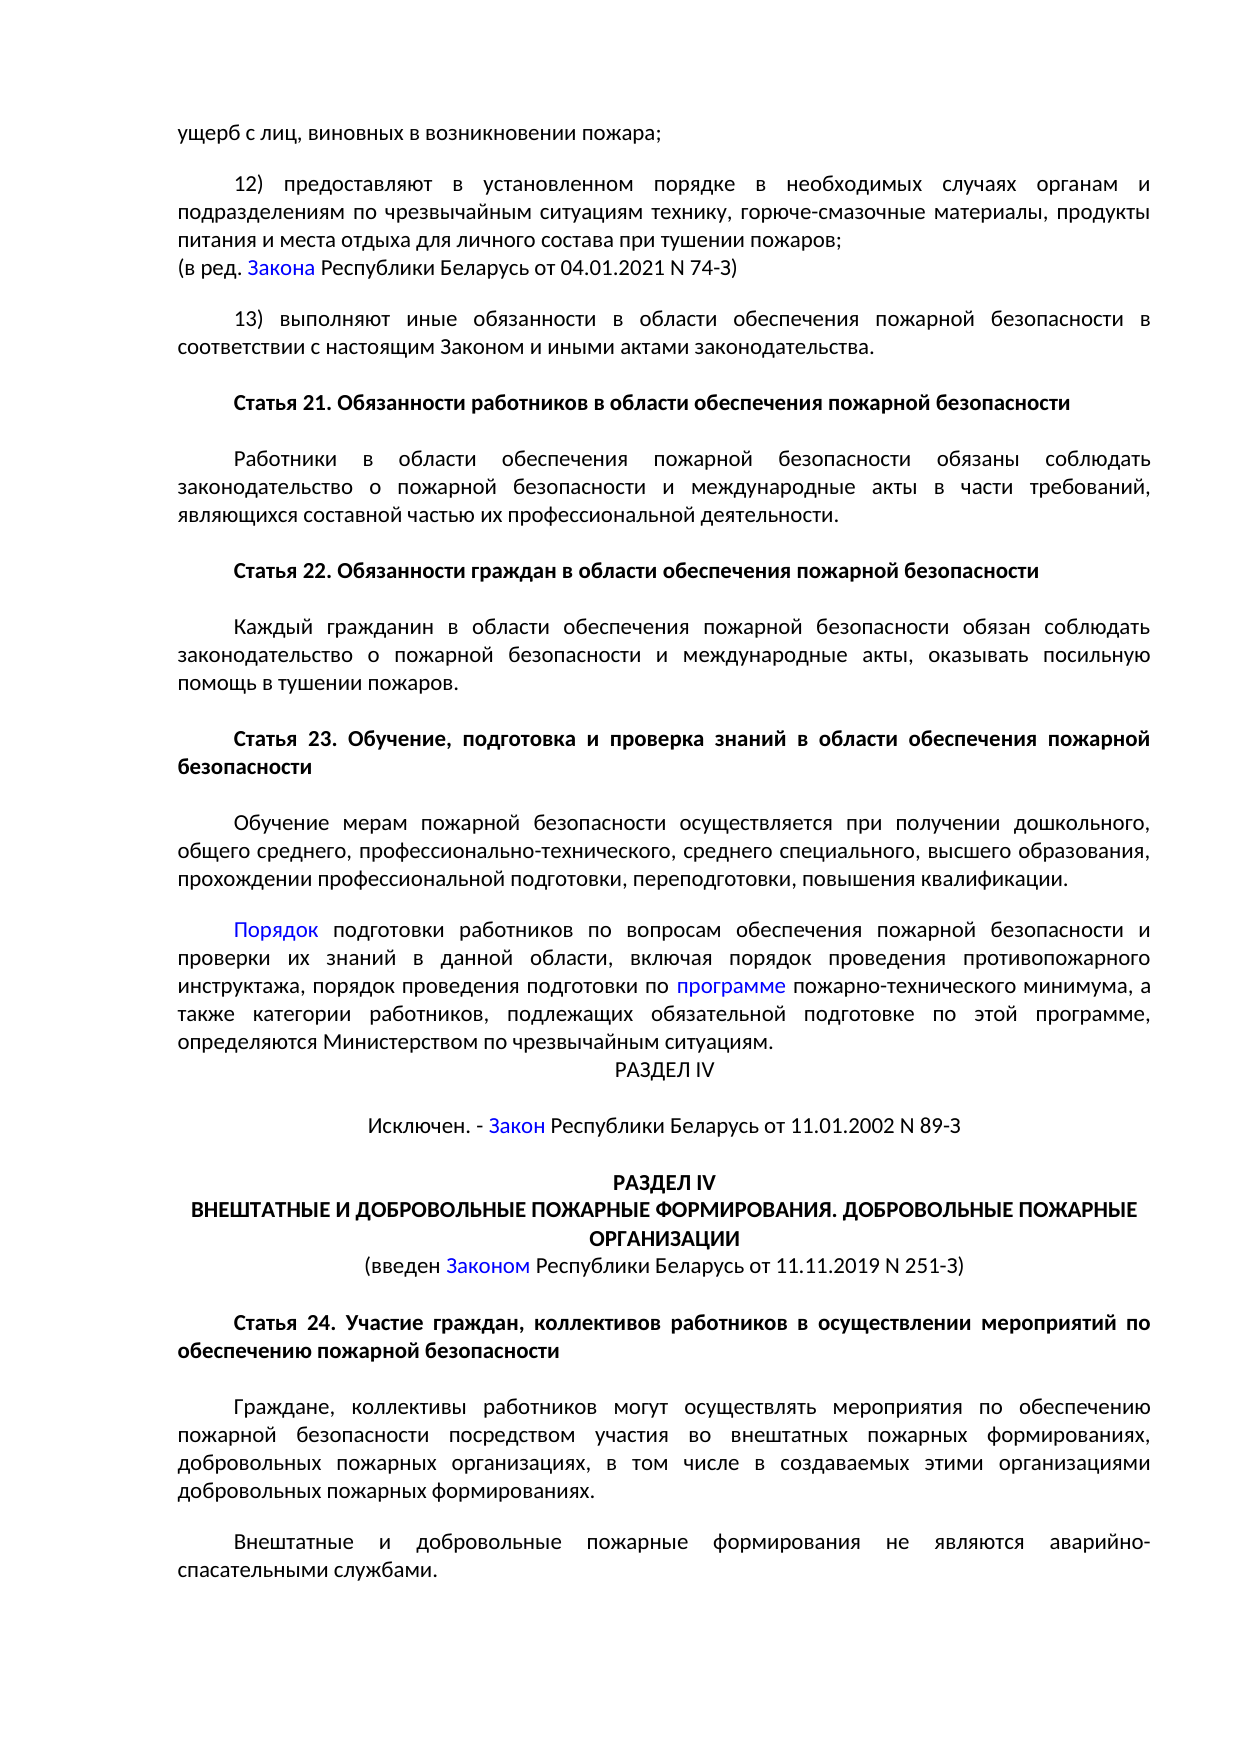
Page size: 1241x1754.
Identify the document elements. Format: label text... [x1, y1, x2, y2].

text Обучение мерам пожарной безопасности осуществляется при получении дошкольного, общего среднего, профессионально-технического, среднего специального, высшего образования, прохождении профессиональной подготовки, переподготовки, повышения квалификации. [177, 808, 1152, 892]
text Работники в области обеспечения пожарной безопасности обязаны соблюдать законодательство о пожарной безопасности и международные акты в части требований, являющихся составной частью их профессиональной деятельности. [177, 444, 1152, 528]
text (введен Законом Республики Беларусь от 11.11.2019 N 251-З) [177, 1252, 1152, 1280]
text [177, 118, 1152, 146]
text Статья 23. Обучение, подготовка и проверка знаний в области обеспечения пожарной безопасности [177, 724, 1152, 780]
text 13) выполняют иные обязанности в области обеспечения пожарной безопасности в соответствии с настоящим Законом и иными актами законодательства. [177, 304, 1152, 360]
text Порядок подготовки работников по вопросам обеспечения пожарной безопасности и проверки их знаний в данной области, включая порядок проведения противопожарного инструктажа, порядок проведения подготовки по программе пожарно-технического минимума, а также категории работников, подлежащих обязательной подготовке по этой программе, определяются Министерством по чрезвычайным ситуациям. [177, 915, 1152, 1056]
text Исключен. - Закон Республики Беларусь от 11.01.2002 N 89-З [177, 1112, 1152, 1139]
text 12) предоставляют в установленном порядке в необходимых случаях органам и подразделениям по чрезвычайным ситуациям технику, горюче-смазочные материалы, продукты питания и места отдыха для личного состава при тушении пожаров; [177, 169, 1152, 253]
title ВНЕШТАТНЫЕ И ДОБРОВОЛЬНЫЕ ПОЖАРНЫЕ ФОРМИРОВАНИЯ. ДОБРОВОЛЬНЫЕ ПОЖАРНЫЕ ОРГАНИЗАЦИИ [177, 1196, 1152, 1252]
text Статья 22. Обязанности граждан в области обеспечения пожарной безопасности [177, 556, 1152, 584]
text Каждый гражданин в области обеспечения пожарной безопасности обязан соблюдать законодательство о пожарной безопасности и международные акты, оказывать посильную помощь в тушении пожаров. [177, 612, 1152, 696]
title РАЗДЕЛ IV [177, 1168, 1152, 1196]
text Граждане, коллективы работников могут осуществлять мероприятия по обеспечению пожарной безопасности посредством участия во внештатных пожарных формированиях, добровольных пожарных организациях, в том числе в создаваемых этими организациями добровольных пожарных формированиях. [177, 1392, 1152, 1504]
text (в ред. Закона Республики Беларусь от 04.01.2021 N 74-З) [177, 253, 1152, 281]
text РАЗДЕЛ IV [177, 1056, 1152, 1083]
text Статья 24. Участие граждан, коллективов работников в осуществлении мероприятий по обеспечению пожарной безопасности [177, 1308, 1152, 1364]
text Статья 21. Обязанности работников в области обеспечения пожарной безопасности [177, 388, 1152, 416]
text Внештатные и добровольные пожарные формирования не являются аварийно-спасательными службами. [177, 1527, 1152, 1583]
